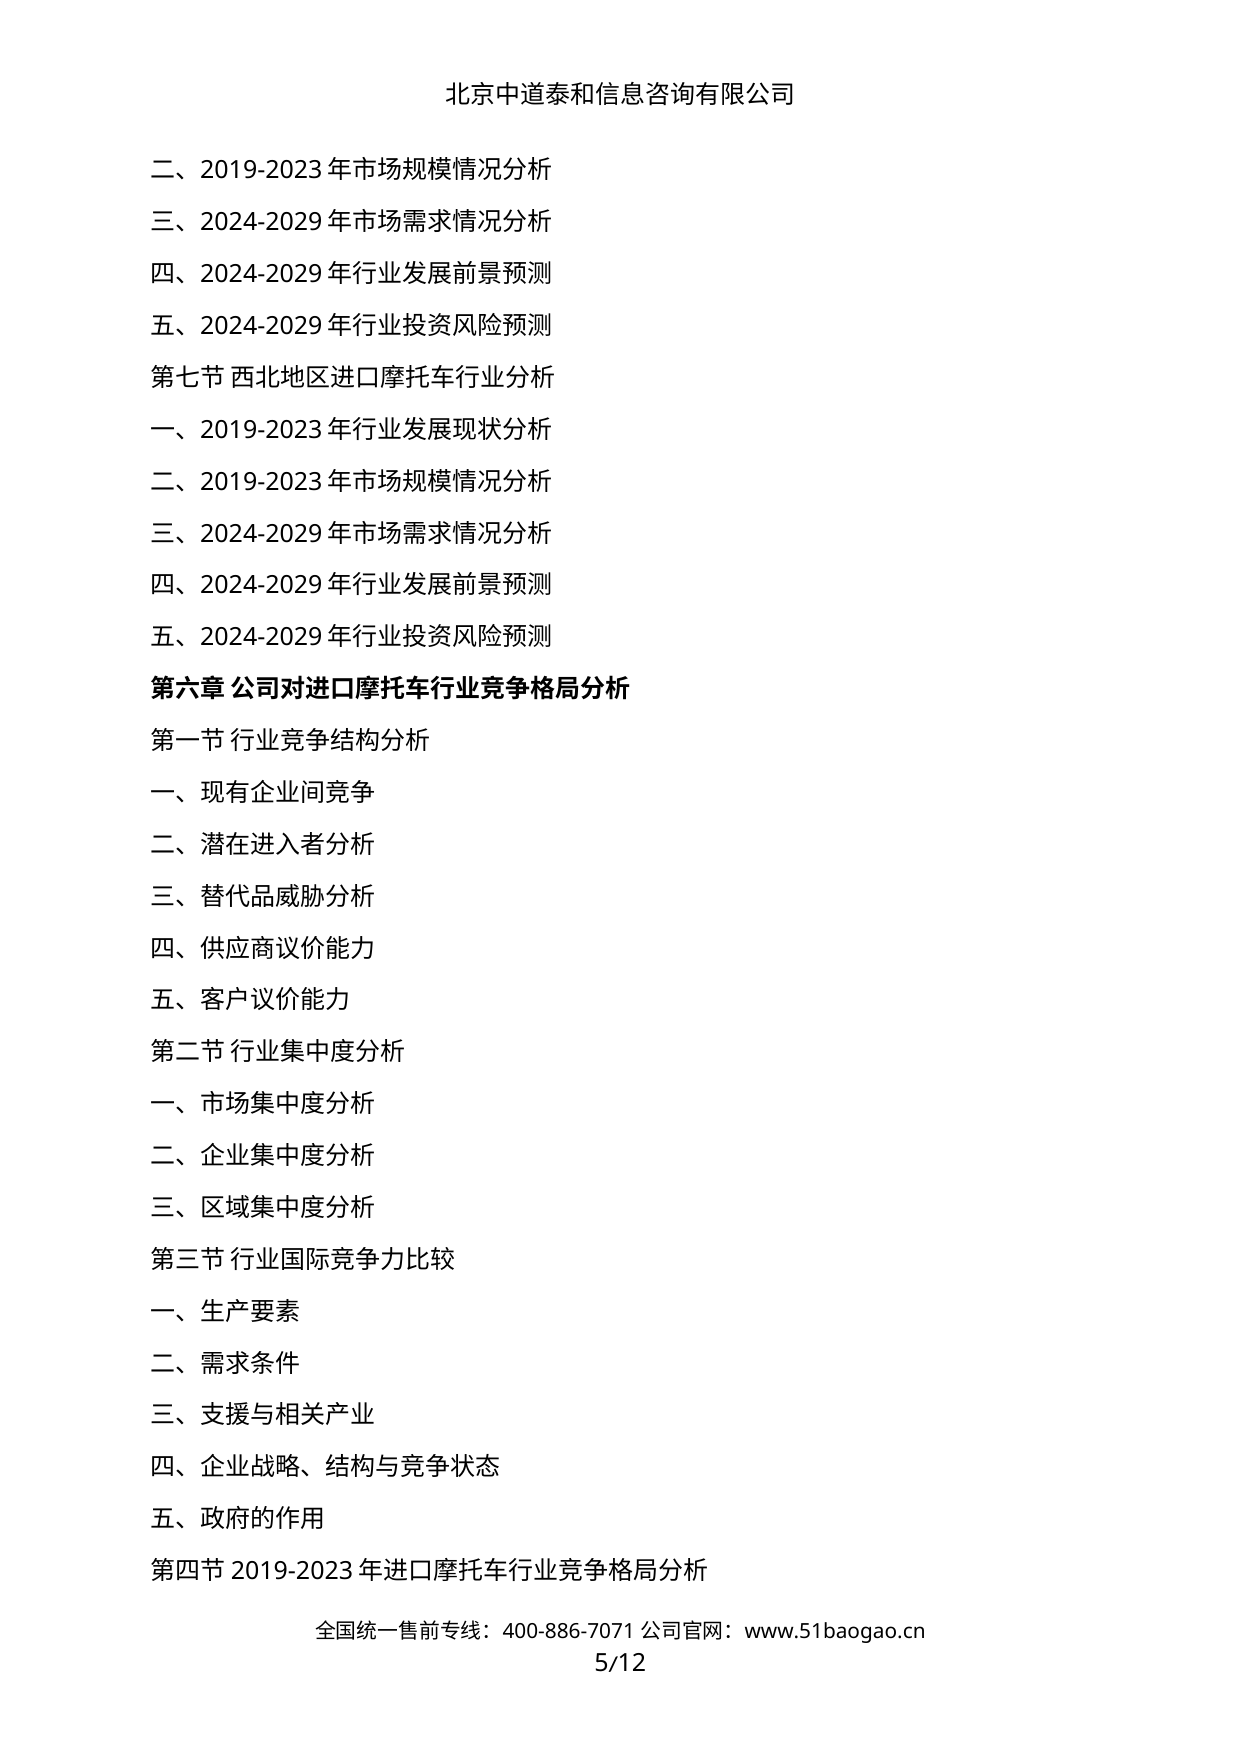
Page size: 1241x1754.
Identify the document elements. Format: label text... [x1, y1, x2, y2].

text 五、2024-2029年行业投资风险预测 [150, 306, 1090, 342]
text 三、区域集中度分析 [150, 1187, 1090, 1224]
text 二、2019-2023年市场规模情况分析 [150, 461, 1090, 497]
text 四、2024-2029年行业发展前景预测 [150, 254, 1090, 290]
text 一、市场集中度分析 [150, 1084, 1090, 1120]
text 一、2019-2023年行业发展现状分析 [150, 409, 1090, 446]
text 一、生产要素 [150, 1291, 1090, 1327]
text 第七节 西北地区进口摩托车行业分析 [150, 357, 1090, 394]
text 三、替代品威胁分析 [150, 876, 1090, 912]
text 第二节 行业集中度分析 [150, 1032, 1090, 1068]
text 五、客户议价能力 [150, 980, 1090, 1016]
text 五、2024-2029年行业投资风险预测 [150, 617, 1090, 653]
text 四、企业战略、结构与竞争状态 [150, 1447, 1090, 1483]
text 三、2024-2029年市场需求情况分析 [150, 513, 1090, 549]
text 三、2024-2029年市场需求情况分析 [150, 202, 1090, 238]
text 三、支援与相关产业 [150, 1395, 1090, 1431]
text 二、潜在进入者分析 [150, 824, 1090, 861]
text 第三节 行业国际竞争力比较 [150, 1239, 1090, 1276]
text 第一节 行业竞争结构分析 [150, 721, 1090, 757]
text 四、供应商议价能力 [150, 928, 1090, 964]
text 二、需求条件 [150, 1343, 1090, 1379]
text 四、2024-2029年行业发展前景预测 [150, 565, 1090, 601]
text 第六章 公司对进口摩托车行业竞争格局分析 [150, 669, 1090, 705]
text 二、企业集中度分析 [150, 1136, 1090, 1172]
text 二、2019-2023年市场规模情况分析 [150, 150, 1090, 186]
text 一、现有企业间竞争 [150, 772, 1090, 809]
text 五、政府的作用 [150, 1499, 1090, 1535]
text 第四节 2019-2023年进口摩托车行业竞争格局分析 [150, 1551, 1090, 1587]
